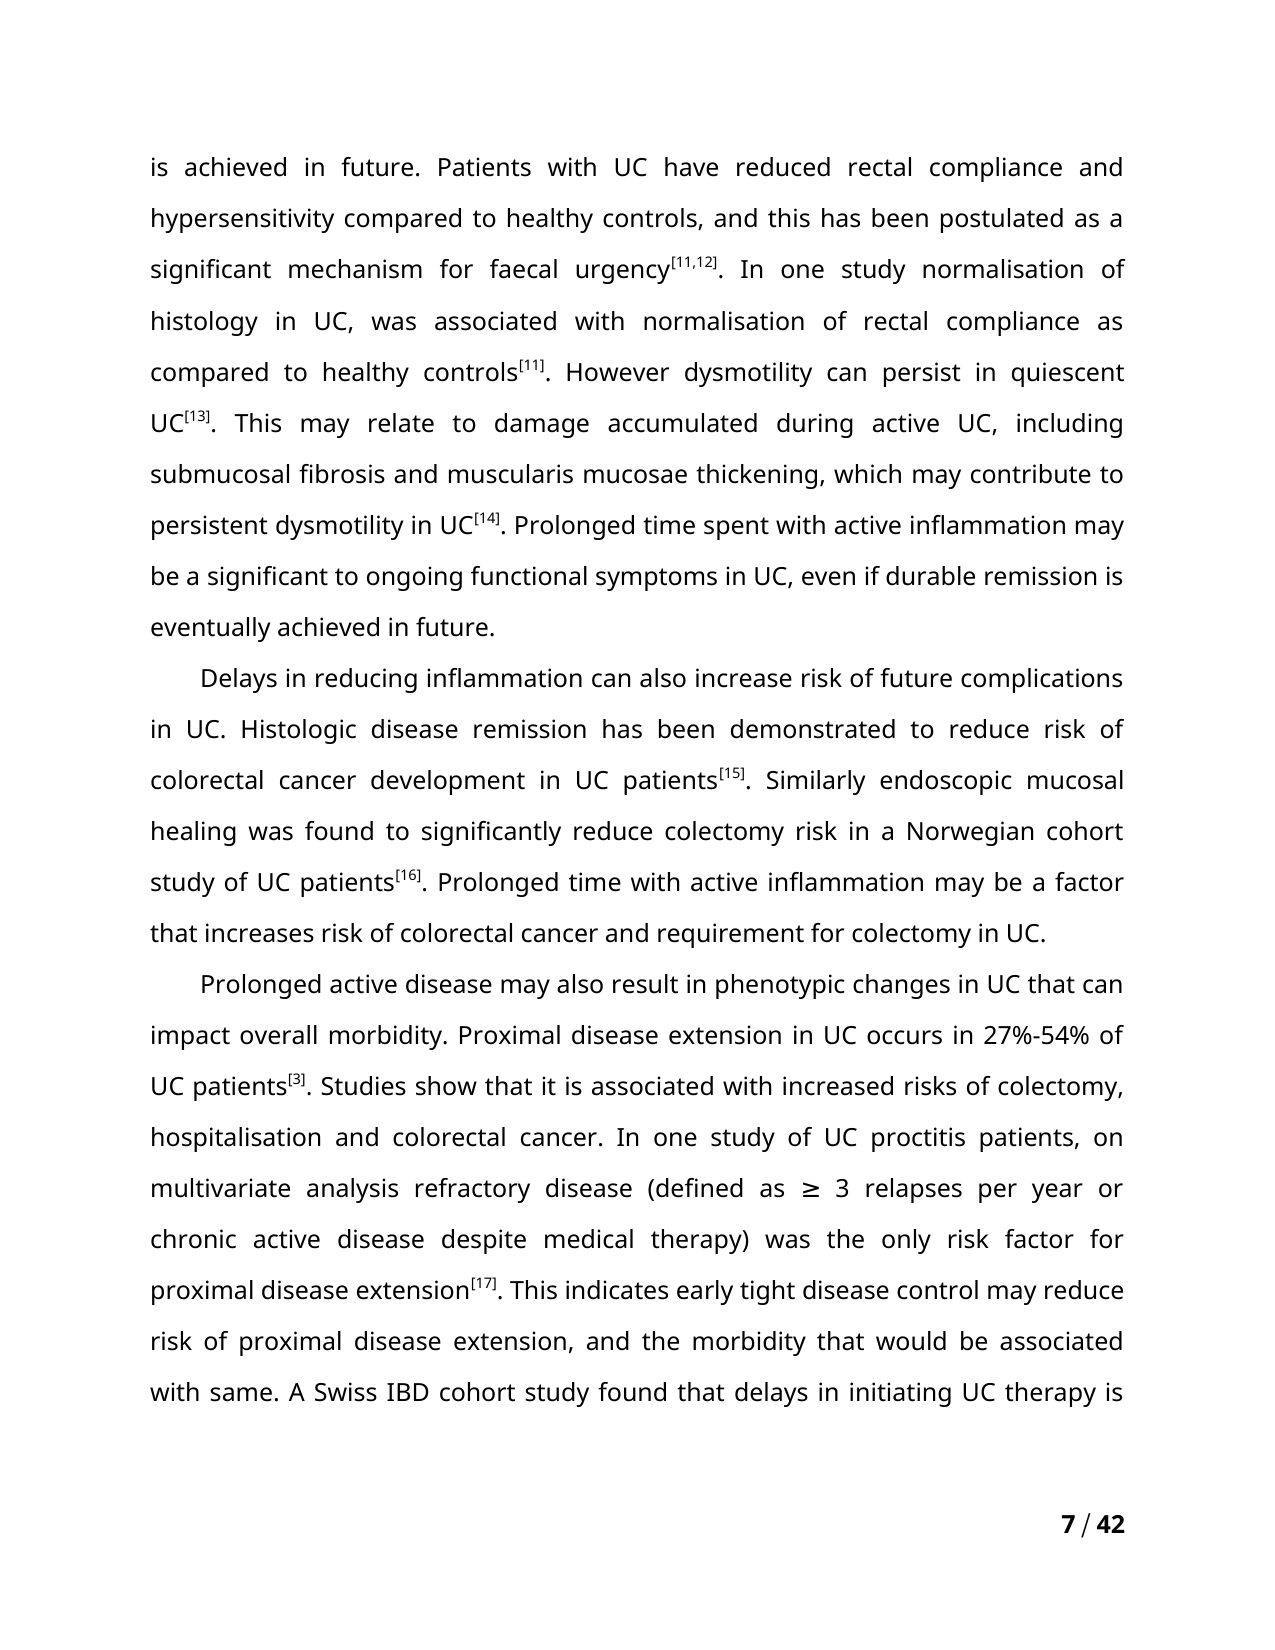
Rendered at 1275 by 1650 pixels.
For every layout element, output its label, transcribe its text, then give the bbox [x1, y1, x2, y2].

text Delays in reducing inflammation can also increase risk of future complications in UC. Histologic disease remission has been demonstrated to reduce risk of colorectal cancer development in UC patients[15]. Similarly endoscopic mucosal healing was found to significantly reduce colectomy risk in a Norwegian cohort study of UC patients[16]. Prolonged time with active inflammation may be a factor that increases risk of colorectal cancer and requirement for colectomy in UC. [150, 660, 1125, 950]
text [150, 967, 1125, 1409]
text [150, 150, 1125, 643]
